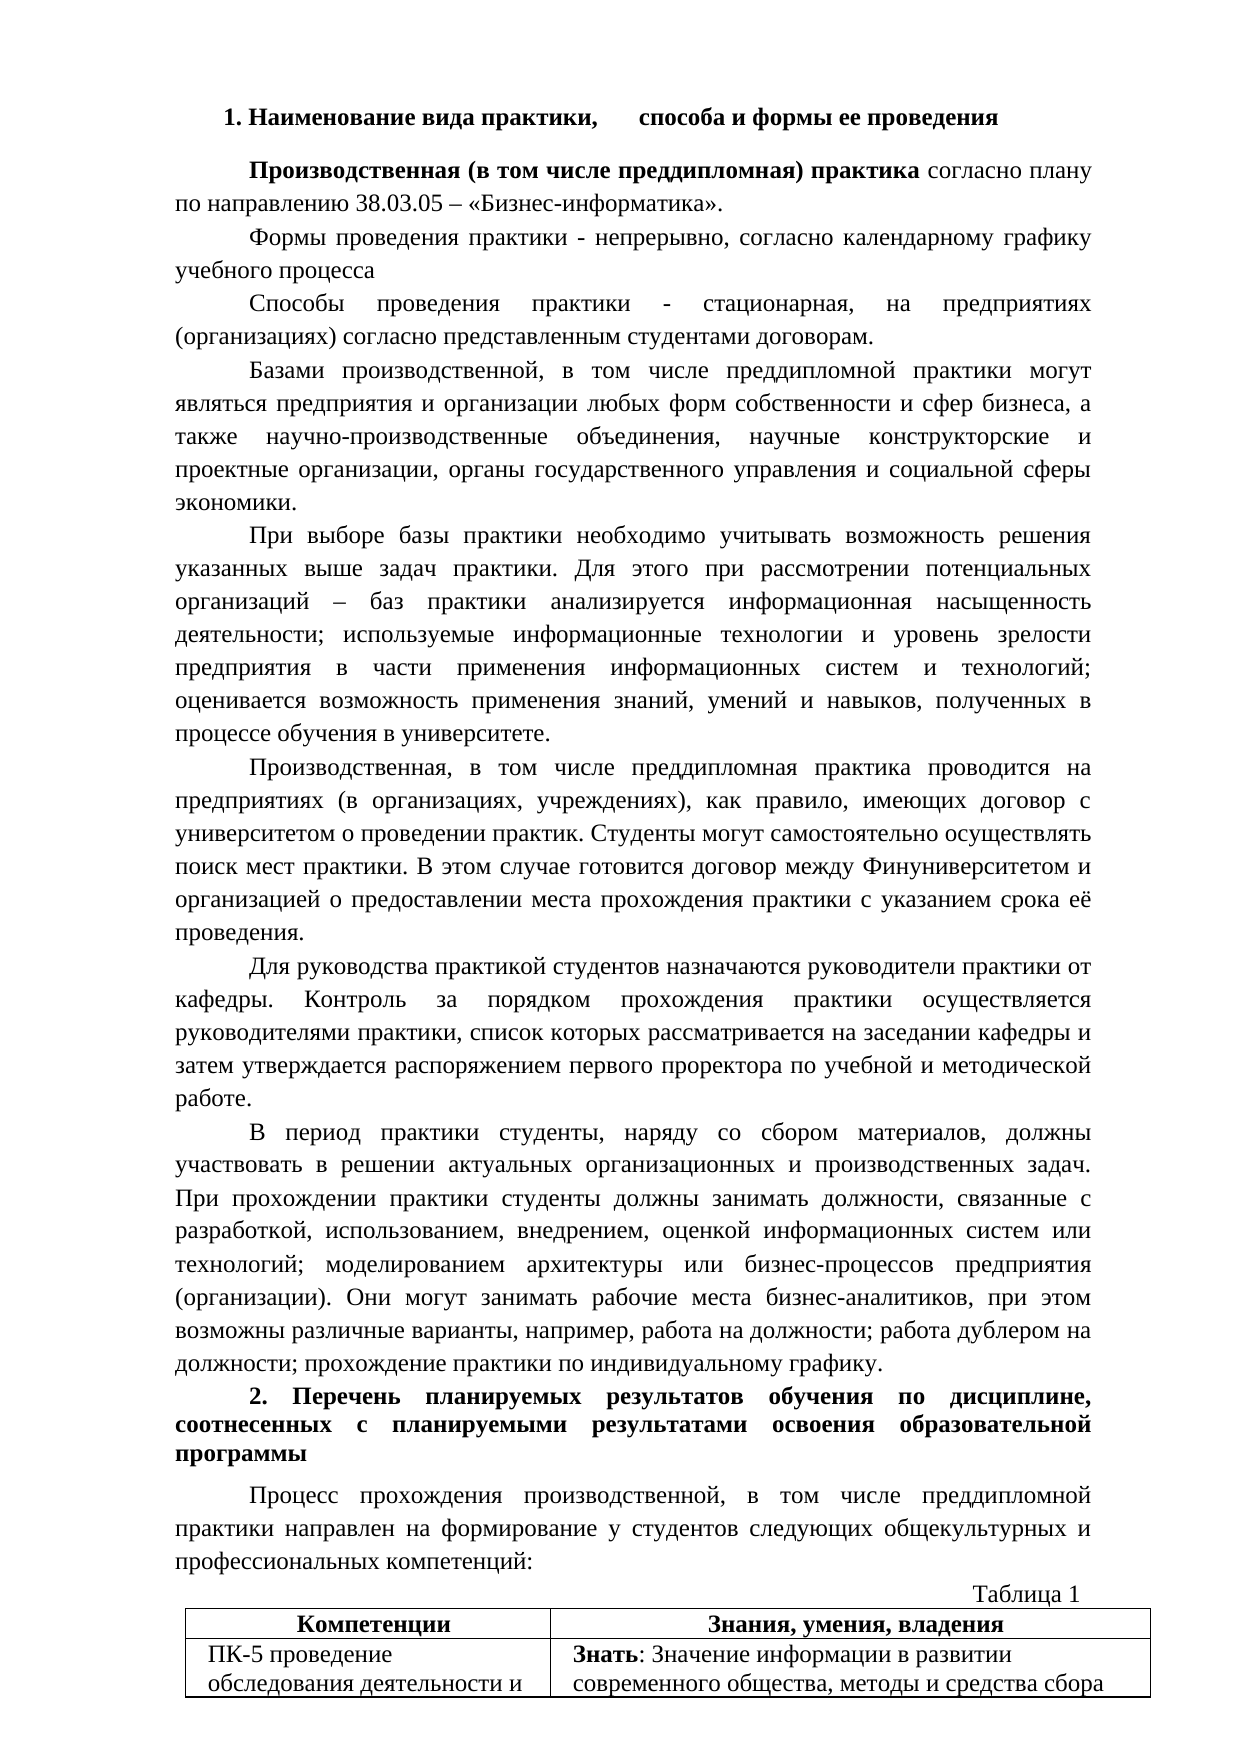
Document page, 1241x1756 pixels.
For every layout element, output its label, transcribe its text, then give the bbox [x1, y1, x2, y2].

table_header Компетенции [186, 1609, 550, 1638]
text Таблица 1 [175, 1579, 1080, 1608]
subtitle 2. Перечень планируемых результатов обучения по дисциплине, соотнесенных с планируемыми результатами освоения образовательной программы [175, 1381, 1092, 1467]
text Производственная, в том числе преддипломная практика проводится на предприятиях (в организациях, учреждениях), как правило, имеющих договор с университетом о проведении практик. Студенты могут самостоятельно осуществлять поиск мест практики. В этом случае готовится договор между Финуниверситетом и организацией о предоставлении места прохождения практики с указанием срока её проведения. [175, 752, 1092, 946]
text Способы проведения практики - стационарная, на предприятиях (организациях) согласно представленным студентами договорам. [175, 288, 1092, 350]
subtitle 1. Наименование вида практики, способа и формы ее проведения [223, 102, 1092, 131]
table_header Знания, умения, владения [551, 1609, 1150, 1638]
text Для руководства практикой студентов назначаются руководители практики от кафедры. Контроль за порядком прохождения практики осуществляется руководителями практики, список которых рассматривается на заседании кафедры и затем утверждается распоряжением первого проректора по учебной и методической работе. [175, 951, 1092, 1112]
text Производственная (в том числе преддипломная) практика согласно плану по направлению 38.03.05 – «Бизнес-информатика». [175, 155, 1092, 217]
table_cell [551, 1639, 1150, 1696]
text Базами производственной, в том числе преддипломной практики могут являться предприятия и организации любых форм собственности и сфер бизнеса, а также научно-производственные объединения, научные конструкторские и проектные организации, органы государственного управления и социальной сферы экономики. [175, 355, 1092, 516]
text При выборе базы практики необходимо учитывать возможность решения указанных выше задач практики. Для этого при рассмотрении потенциальных организаций – баз практики анализируется информационная насыщенность деятельности; используемые информационные технологии и уровень зрелости предприятия в части применения информационных систем и технологий; оценивается возможность применения знаний, умений и навыков, полученных в процессе обучения в университете. [175, 520, 1092, 747]
text Формы проведения практики - непрерывно, согласно календарному графику учебного процесса [175, 222, 1092, 283]
text Процесс прохождения производственной, в том числе преддипломной практики направлен на формирование у студентов следующих общекультурных и профессиональных компетенций: [175, 1480, 1092, 1574]
text В период практики студенты, наряду со сбором материалов, должны участвовать в решении актуальных организационных и производственных задач. При прохождении практики студенты должны занимать должности, связанные с разработкой, использованием, внедрением, оценкой информационных систем или технологий; моделированием архитектуры или бизнес-процессов предприятия (организации). Они могут занимать рабочие места бизнес-аналитиков, при этом возможны различные варианты, например, работа на должности; работа дублером на должности; прохождение практики по индивидуальному графику. [175, 1117, 1092, 1376]
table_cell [186, 1639, 550, 1696]
